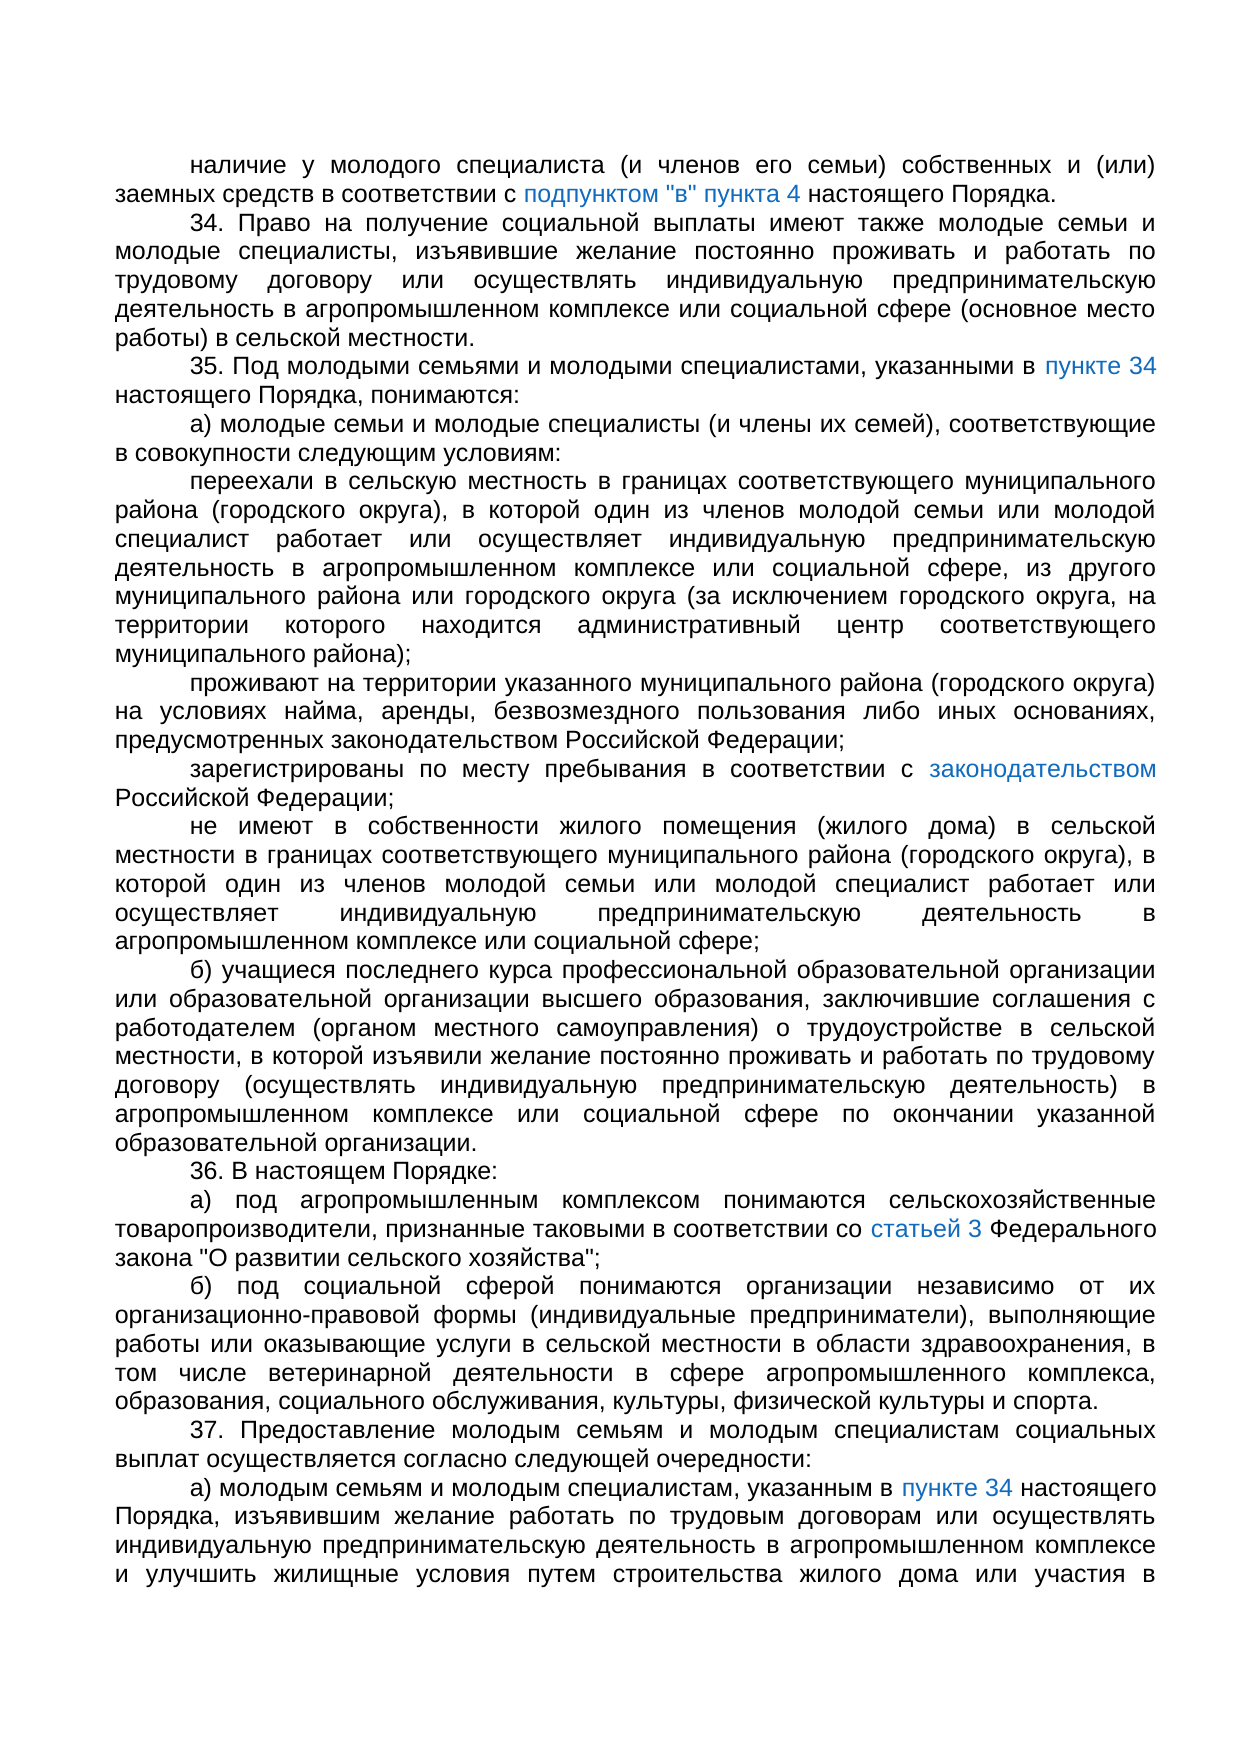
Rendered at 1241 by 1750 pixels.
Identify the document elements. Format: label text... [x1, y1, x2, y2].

text 35. Под молодыми семьями и молодыми специалистами, указанными в пункте 34 настоящего Порядка, понимаются: [114, 351, 1157, 409]
text проживают на территории указанного муниципального района (городского округа) на условиях найма, аренды, безвозмездного пользования либо иных основаниях, предусмотренных законодательством Российской Федерации; [114, 667, 1157, 754]
text б) учащиеся последнего курса профессиональной образовательной организации или образовательной организации высшего образования, заключившие соглашения с работодателем (органом местного самоуправления) о трудоустройстве в сельской местности, в которой изъявили желание постоянно проживать и работать по трудовому договору (осуществлять индивидуальную предпринимательскую деятельность) в агропромышленном комплексе или социальной сфере по окончании указанной образовательной организации. [114, 955, 1157, 1156]
text не имеют в собственности жилого помещения (жилого дома) в сельской местности в границах соответствующего муниципального района (городского округа), в которой один из членов молодой семьи или молодой специалист работает или осуществляет индивидуальную предпринимательскую деятельность в агропромышленном комплексе или социальной сфере; [114, 811, 1157, 955]
text а) молодые семьи и молодые специалисты (и члены их семей), соответствующие в совокупности следующим условиям: [114, 409, 1157, 466]
text а) под агропромышленным комплексом понимаются сельскохозяйственные товаропроизводители, признанные таковыми в соответствии со статьей 3 Федерального закона "О развитии сельского хозяйства"; [114, 1185, 1157, 1271]
text б) под социальной сферой понимаются организации независимо от их организационно-правовой формы (индивидуальные предприниматели), выполняющие работы или оказывающие услуги в сельской местности в области здравоохранения, в том числе ветеринарной деятельности в сфере агропромышленного комплекса, образования, социального обслуживания, культуры, физической культуры и спорта. [114, 1271, 1157, 1415]
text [114, 1472, 1157, 1587]
text переехали в сельскую местность в границах соответствующего муниципального района (городского округа), в которой один из членов молодой семьи или молодой специалист работает или осуществляет индивидуальную предпринимательскую деятельность в агропромышленном комплексе или социальной сфере, из другого муниципального района или городского округа (за исключением городского округа, на территории которого находится административный центр соответствующего муниципального района); [114, 466, 1157, 667]
text зарегистрированы по месту пребывания в соответствии с законодательством Российской Федерации; [114, 754, 1157, 811]
text 36. В настоящем Порядке: [114, 1156, 1157, 1185]
text 34. Право на получение социальной выплаты имеют также молодые семьи и молодые специалисты, изъявившие желание постоянно проживать и работать по трудовому договору или осуществлять индивидуальную предпринимательскую деятельность в агропромышленном комплексе или социальной сфере (основное место работы) в сельской местности. [114, 207, 1157, 351]
text 37. Предоставление молодым семьям и молодым специалистам социальных выплат осуществляется согласно следующей очередности: [114, 1415, 1157, 1472]
text наличие у молодого специалиста (и членов его семьи) собственных и (или) заемных средств в соответствии с подпунктом "в" пункта 4 настоящего Порядка. [114, 150, 1157, 207]
